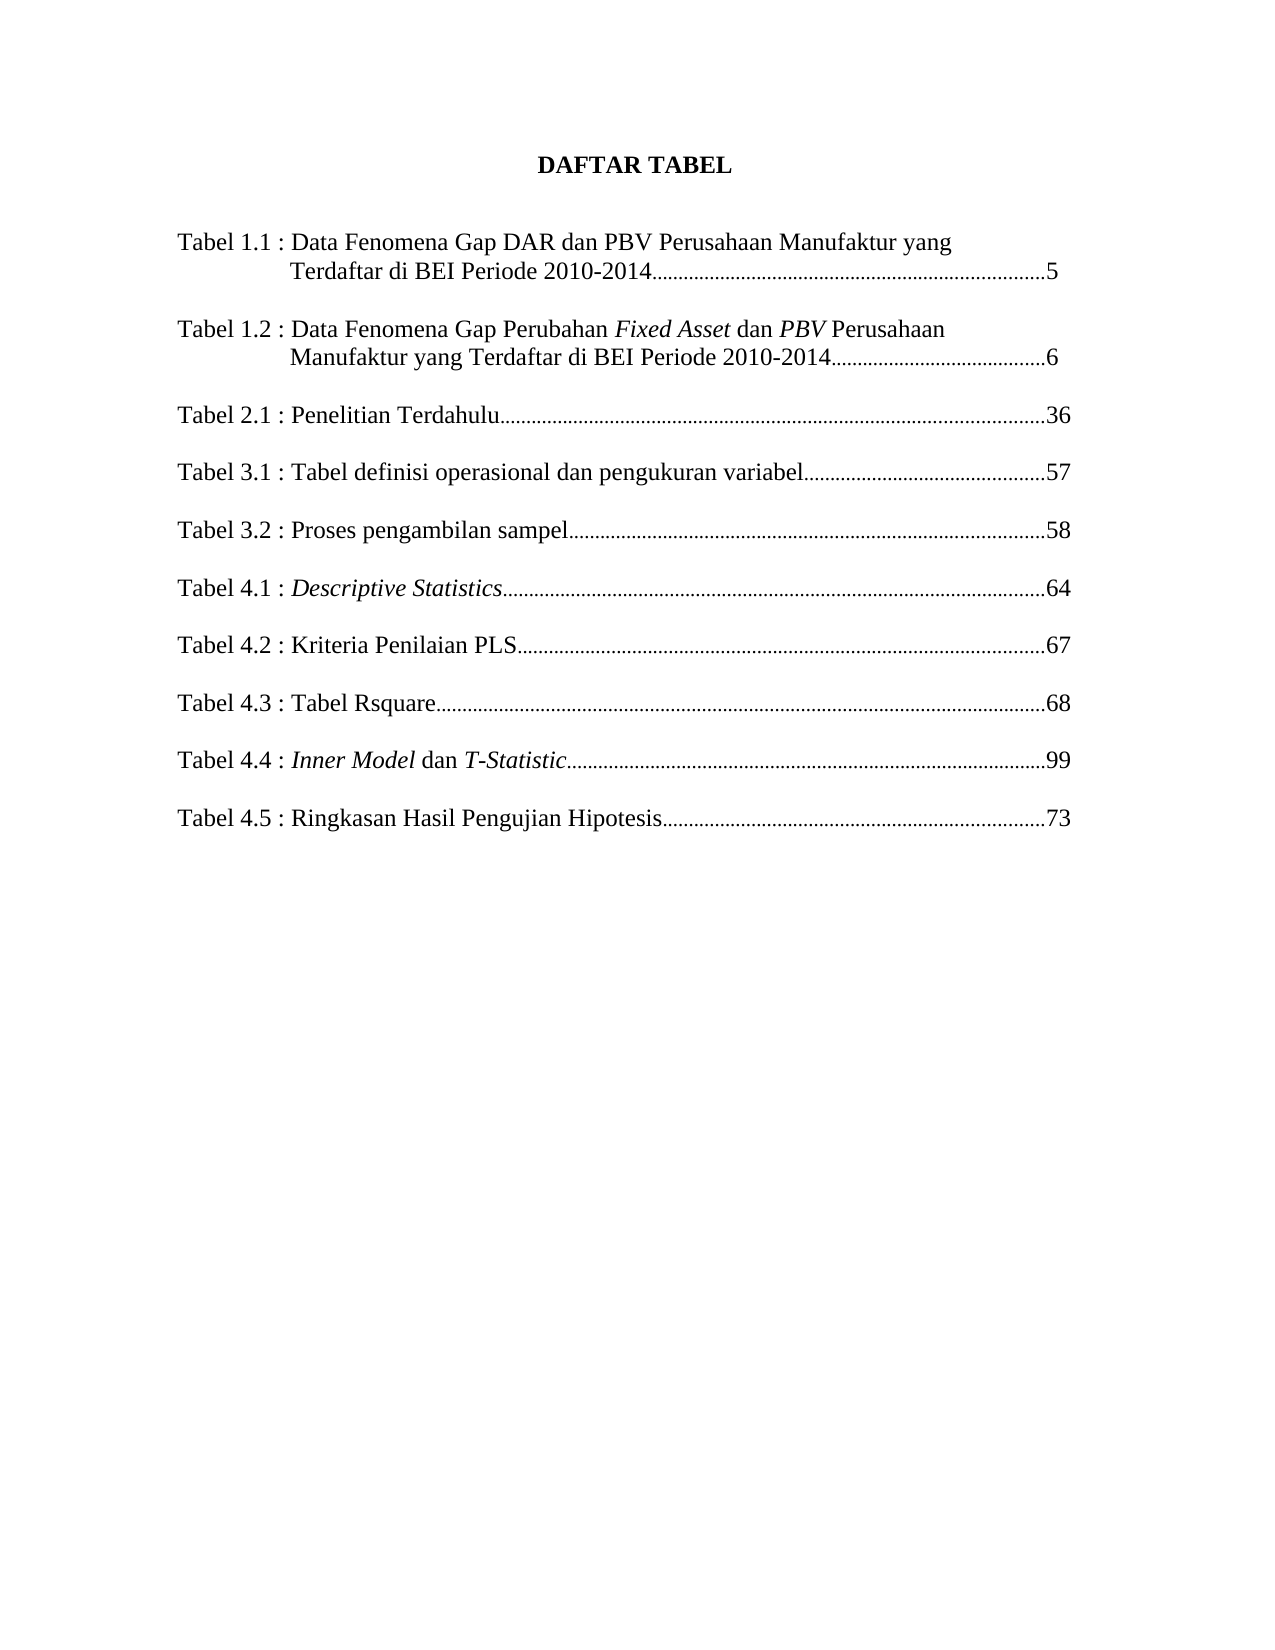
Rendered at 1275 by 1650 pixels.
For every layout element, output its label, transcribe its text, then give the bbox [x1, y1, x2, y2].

text Tabel 3.2 : Proses pengambilan sampel 58 [177, 515, 1125, 544]
text Tabel 4.2 : Kriteria Penilaian PLS 67 [177, 630, 1125, 659]
text Tabel 1.1 : Data Fenomena Gap DAR dan PBV Perusahaan Manufaktur yang [177, 227, 1125, 256]
text Tabel 1.2 : Data Fenomena Gap Perubahan Fixed Asset dan PBV Perusahaan [177, 314, 1125, 342]
text DAFTAR TABEL [537, 150, 1125, 179]
text Tabel 4.4 : Inner Model dan T-Statistic 99 [177, 745, 1125, 774]
text Tabel 3.1 : Tabel definisi operasional dan pengukuran variabel 57 [177, 457, 1125, 486]
text Tabel 4.5 : Ringkasan Hasil Pengujian Hipotesis 73 [177, 803, 1125, 831]
text Tabel 4.3 : Tabel Rsquare 68 [177, 688, 1125, 716]
text Tabel 4.1 : Descriptive Statistics 64 [177, 573, 1125, 601]
text Tabel 2.1 : Penelitian Terdahulu 36 [177, 400, 1125, 429]
text Manufaktur yang Terdaftar di BEI Periode 2010-2014 6 [289, 342, 1125, 371]
text Terdaftar di BEI Periode 2010-2014 5 [289, 256, 1125, 285]
